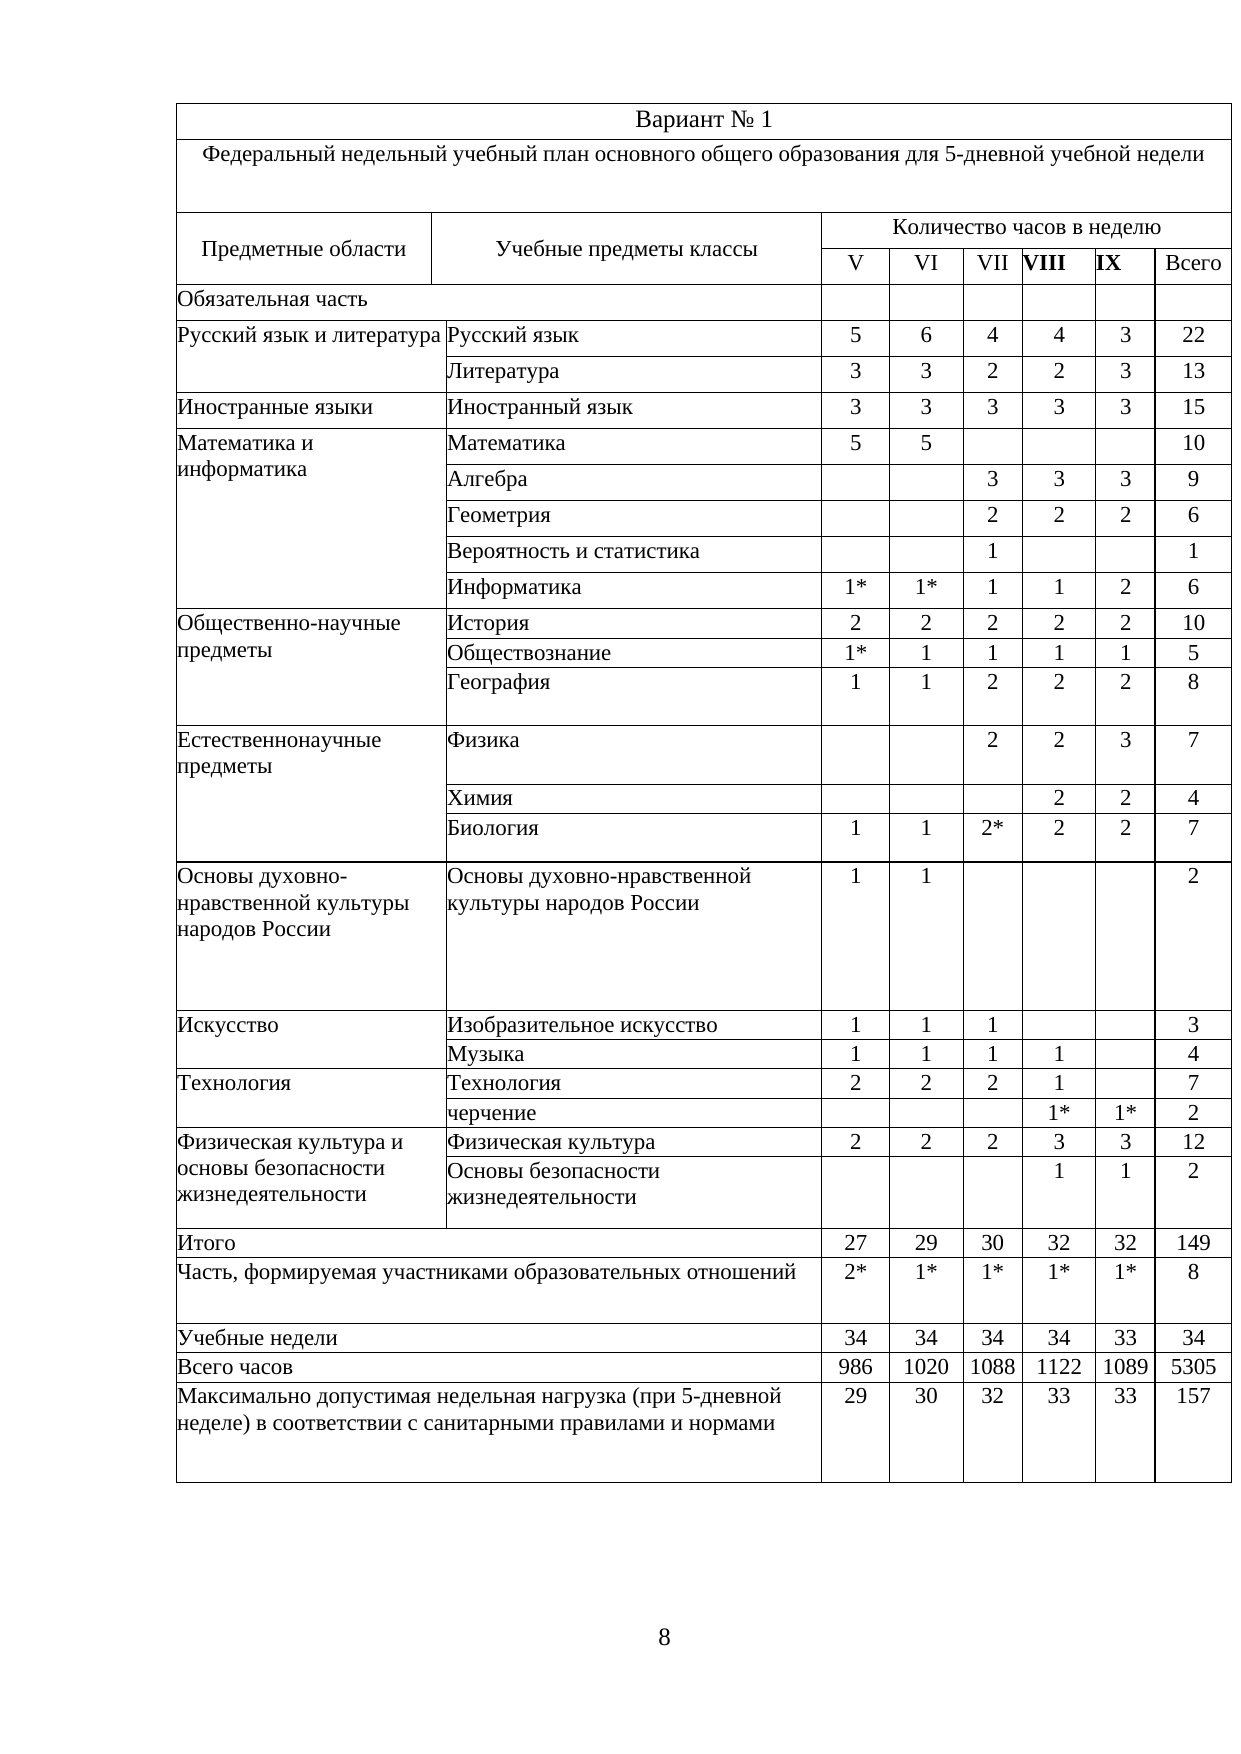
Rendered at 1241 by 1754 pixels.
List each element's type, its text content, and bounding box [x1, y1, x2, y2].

table_cell 1 [1096, 1157, 1154, 1228]
table_cell 1089 [1096, 1353, 1154, 1382]
table_cell 1 [1023, 1157, 1095, 1228]
table_cell Часть, формируемая участниками образовательных отношений [177, 1258, 821, 1323]
table_cell География [447, 668, 821, 725]
table_cell 2 [890, 609, 963, 638]
table_cell 3 [1096, 465, 1154, 500]
table_cell 7 [1156, 726, 1231, 783]
table_cell [822, 537, 889, 572]
table_cell 5 [822, 321, 889, 356]
table_cell Федеральный недельный учебный план основного общего образования для 5-дневной учебной недели [177, 140, 1231, 212]
table_cell 3 [1096, 1128, 1154, 1156]
table_cell Обязательная часть [177, 285, 821, 320]
table_cell [822, 501, 889, 536]
table_cell Основы духовно-нравственной культуры народов России [177, 863, 446, 1010]
table_cell 3 [1023, 465, 1095, 500]
table_cell 3 [1023, 1128, 1095, 1156]
table_cell 2 [822, 609, 889, 638]
table_cell [1096, 537, 1154, 572]
table_cell 30 [890, 1383, 963, 1482]
table_cell 1* [1096, 1258, 1154, 1323]
table_cell 5305 [1156, 1353, 1231, 1382]
table_cell 32 [1023, 1229, 1095, 1257]
table_cell 6 [1156, 573, 1231, 608]
table_cell 8 [1156, 668, 1231, 725]
table_cell 1* [964, 1258, 1022, 1323]
table_header Вариант № 1 [177, 104, 1231, 139]
table_cell 6 [890, 321, 963, 356]
table_cell 5 [822, 429, 889, 464]
table_cell Максимально допустимая недельная нагрузка (при 5-дневной неделе) в соответствии с санитарными правилами и нормами [177, 1383, 821, 1482]
table_cell 2 [1096, 609, 1154, 638]
table_cell 2 [1023, 609, 1095, 638]
table_cell 9 [1156, 465, 1231, 500]
table_cell 7 [1156, 814, 1231, 861]
table_cell 2 [964, 609, 1022, 638]
table_cell 1 [890, 863, 963, 1010]
table_cell 13 [1156, 357, 1231, 392]
table_cell 1 [890, 814, 963, 861]
table_cell [1023, 863, 1095, 1010]
table_cell Иностранный язык [447, 393, 821, 428]
table_cell 33 [1096, 1383, 1154, 1482]
table_cell Основы духовно-нравственной культуры народов России [447, 863, 821, 1010]
table_cell Геометрия [447, 501, 821, 536]
table_cell 30 [964, 1229, 1022, 1257]
table_cell 1 [964, 537, 1022, 572]
table_cell 986 [822, 1353, 889, 1382]
table_cell [822, 465, 889, 500]
table_cell [1023, 285, 1095, 320]
table_cell 1 [1023, 639, 1095, 667]
table_cell 5 [890, 429, 963, 464]
table_cell Литература [447, 357, 821, 392]
table_cell 2 [1156, 863, 1231, 1010]
table_cell [890, 537, 963, 572]
table_cell 2 [1023, 814, 1095, 861]
table_cell [964, 1099, 1022, 1127]
table_cell Физическая культура и основы безопасности жизнедеятельности [177, 1128, 446, 1228]
table_cell 2 [964, 357, 1022, 392]
table_cell Биология [447, 814, 821, 861]
table_cell 1 [822, 1040, 889, 1068]
table_cell 1 [964, 639, 1022, 667]
table_cell 3 [964, 465, 1022, 500]
table_cell 1122 [1023, 1353, 1095, 1382]
table_cell Русский язык и литература [177, 321, 446, 392]
table_cell 2 [1023, 785, 1095, 813]
table_cell 32 [1096, 1229, 1154, 1257]
table_cell 1* [890, 1258, 963, 1323]
table_cell 34 [890, 1324, 963, 1352]
table_cell 2 [1156, 1099, 1231, 1127]
table_cell Всего [1156, 249, 1231, 284]
table_cell 2 [964, 1128, 1022, 1156]
table_cell 2 [890, 1069, 963, 1097]
table_cell Учебные недели [177, 1324, 821, 1352]
table_cell 3 [1096, 321, 1154, 356]
table_cell 4 [1156, 785, 1231, 813]
table_cell 3 [1096, 357, 1154, 392]
table_cell [964, 1157, 1022, 1228]
table_cell 7 [1156, 1069, 1231, 1097]
table_cell Математика и информатика [177, 429, 446, 608]
table_cell 3 [1096, 726, 1154, 783]
table_cell [1096, 1069, 1154, 1097]
table_cell 2 [964, 726, 1022, 783]
table_cell 157 [1156, 1383, 1231, 1482]
table_cell 33 [1096, 1324, 1154, 1352]
table_cell 2 [1023, 357, 1095, 392]
table_cell Химия [447, 785, 821, 813]
table_cell [890, 285, 963, 320]
table_cell [890, 726, 963, 783]
table_cell Математика [447, 429, 821, 464]
table_cell 34 [1023, 1324, 1095, 1352]
table_cell 2 [1023, 726, 1095, 783]
table_cell Естественнонаучные предметы [177, 726, 446, 861]
table_cell 4 [1023, 321, 1095, 356]
table_cell 10 [1156, 609, 1231, 638]
table_cell [822, 785, 889, 813]
table_cell Информатика [447, 573, 821, 608]
table_cell Итого [177, 1229, 821, 1257]
table_cell [890, 1099, 963, 1127]
table_cell Технология [177, 1069, 446, 1127]
table_cell 1020 [890, 1353, 963, 1382]
table_cell 29 [822, 1383, 889, 1482]
table_cell 2 [1096, 668, 1154, 725]
table_cell 34 [964, 1324, 1022, 1352]
table_cell Алгебра [447, 465, 821, 500]
table_cell 4 [1156, 1040, 1231, 1068]
table_cell Изобразительное искусство [447, 1011, 821, 1039]
table_cell [1023, 1011, 1095, 1039]
table_cell 3 [1023, 393, 1095, 428]
table_cell 1 [1023, 1069, 1095, 1097]
table_cell VIII [1023, 249, 1095, 284]
table_cell 1088 [964, 1353, 1022, 1382]
table_cell 3 [822, 393, 889, 428]
table_cell V [822, 249, 889, 284]
table_cell [964, 285, 1022, 320]
table_cell Русский язык [447, 321, 821, 356]
table_cell Общественно-научные предметы [177, 609, 446, 725]
table_cell Количество часов в неделю [822, 213, 1231, 248]
table_cell Учебные предметы классы [432, 213, 821, 284]
table_cell 3 [822, 357, 889, 392]
table_cell [1096, 1011, 1154, 1039]
table_cell 1 [1023, 573, 1095, 608]
table_cell Музыка [447, 1040, 821, 1068]
table_cell 1 [822, 1011, 889, 1039]
table_cell [1096, 863, 1154, 1010]
table_cell [890, 465, 963, 500]
table_cell 1* [822, 573, 889, 608]
table_cell [890, 785, 963, 813]
table_cell VII [964, 249, 1022, 284]
table_cell 10 [1156, 429, 1231, 464]
table_cell 6 [1156, 501, 1231, 536]
table_cell 1 [964, 1011, 1022, 1039]
table_cell Искусство [177, 1011, 446, 1068]
table_cell 32 [964, 1383, 1022, 1482]
table_cell Всего часов [177, 1353, 821, 1382]
table_cell [964, 863, 1022, 1010]
table_cell Иностранные языки [177, 393, 446, 428]
table_cell 2 [822, 1069, 889, 1097]
table_cell 2 [1156, 1157, 1231, 1228]
table_cell 2 [1023, 501, 1095, 536]
table_cell [1156, 285, 1231, 320]
table_cell VI [890, 249, 963, 284]
table_cell 2 [964, 1069, 1022, 1097]
table_cell 1 [964, 573, 1022, 608]
table_cell 22 [1156, 321, 1231, 356]
table_cell [890, 1157, 963, 1228]
table_cell 2 [1096, 814, 1154, 861]
table_cell Обществознание [447, 639, 821, 667]
table_cell 34 [822, 1324, 889, 1352]
table_cell Вероятность и статистика [447, 537, 821, 572]
table_cell черчение [447, 1099, 821, 1127]
table_cell 12 [1156, 1128, 1231, 1156]
table_cell 2* [964, 814, 1022, 861]
table_cell 3 [890, 393, 963, 428]
table_cell 2 [964, 501, 1022, 536]
table_cell 149 [1156, 1229, 1231, 1257]
table_cell Технология [447, 1069, 821, 1097]
table_cell 1* [1023, 1258, 1095, 1323]
table_cell 1 [1156, 537, 1231, 572]
table_cell Физическая культура [447, 1128, 821, 1156]
table_cell 27 [822, 1229, 889, 1257]
table_cell 33 [1023, 1383, 1095, 1482]
table_cell 1 [822, 814, 889, 861]
table_cell 3 [964, 393, 1022, 428]
table_cell История [447, 609, 821, 638]
table_cell 1 [890, 668, 963, 725]
table_cell 1 [822, 863, 889, 1010]
table_cell 1 [890, 1011, 963, 1039]
table_cell IX [1096, 249, 1154, 284]
table_cell 2 [822, 1128, 889, 1156]
table_cell [890, 501, 963, 536]
table_cell 2 [964, 668, 1022, 725]
table_cell [1096, 429, 1154, 464]
table_cell [822, 1157, 889, 1228]
table_cell [964, 429, 1022, 464]
table_cell 34 [1156, 1324, 1231, 1352]
table_cell 2 [1023, 668, 1095, 725]
table_cell 29 [890, 1229, 963, 1257]
table_cell 5 [1156, 639, 1231, 667]
table_cell 3 [890, 357, 963, 392]
table_cell Основы безопасности жизнедеятельности [447, 1157, 821, 1228]
table_cell [1096, 1040, 1154, 1068]
table_cell 3 [1096, 393, 1154, 428]
table_cell 1* [1096, 1099, 1154, 1127]
table_cell [822, 1099, 889, 1127]
table_cell [1023, 537, 1095, 572]
table_cell [822, 726, 889, 783]
table_cell 1* [822, 639, 889, 667]
table_cell 15 [1156, 393, 1231, 428]
table_cell [1096, 285, 1154, 320]
table_cell 2* [822, 1258, 889, 1323]
table_cell 2 [1096, 501, 1154, 536]
table_cell [964, 785, 1022, 813]
table_cell [822, 285, 889, 320]
table_cell 1 [822, 668, 889, 725]
table_cell 1 [964, 1040, 1022, 1068]
table_cell 1* [1023, 1099, 1095, 1127]
table_cell [1023, 429, 1095, 464]
table_cell 1 [890, 639, 963, 667]
table_cell Физика [447, 726, 821, 783]
table_cell 1 [1096, 639, 1154, 667]
table_cell 8 [1156, 1258, 1231, 1323]
table_cell 2 [890, 1128, 963, 1156]
table_cell 2 [1096, 573, 1154, 608]
table_cell 2 [1096, 785, 1154, 813]
table_cell 1* [890, 573, 963, 608]
table_cell 1 [1023, 1040, 1095, 1068]
table_cell 4 [964, 321, 1022, 356]
table_cell 3 [1156, 1011, 1231, 1039]
table_cell Предметные области [177, 213, 431, 284]
table_cell 1 [890, 1040, 963, 1068]
